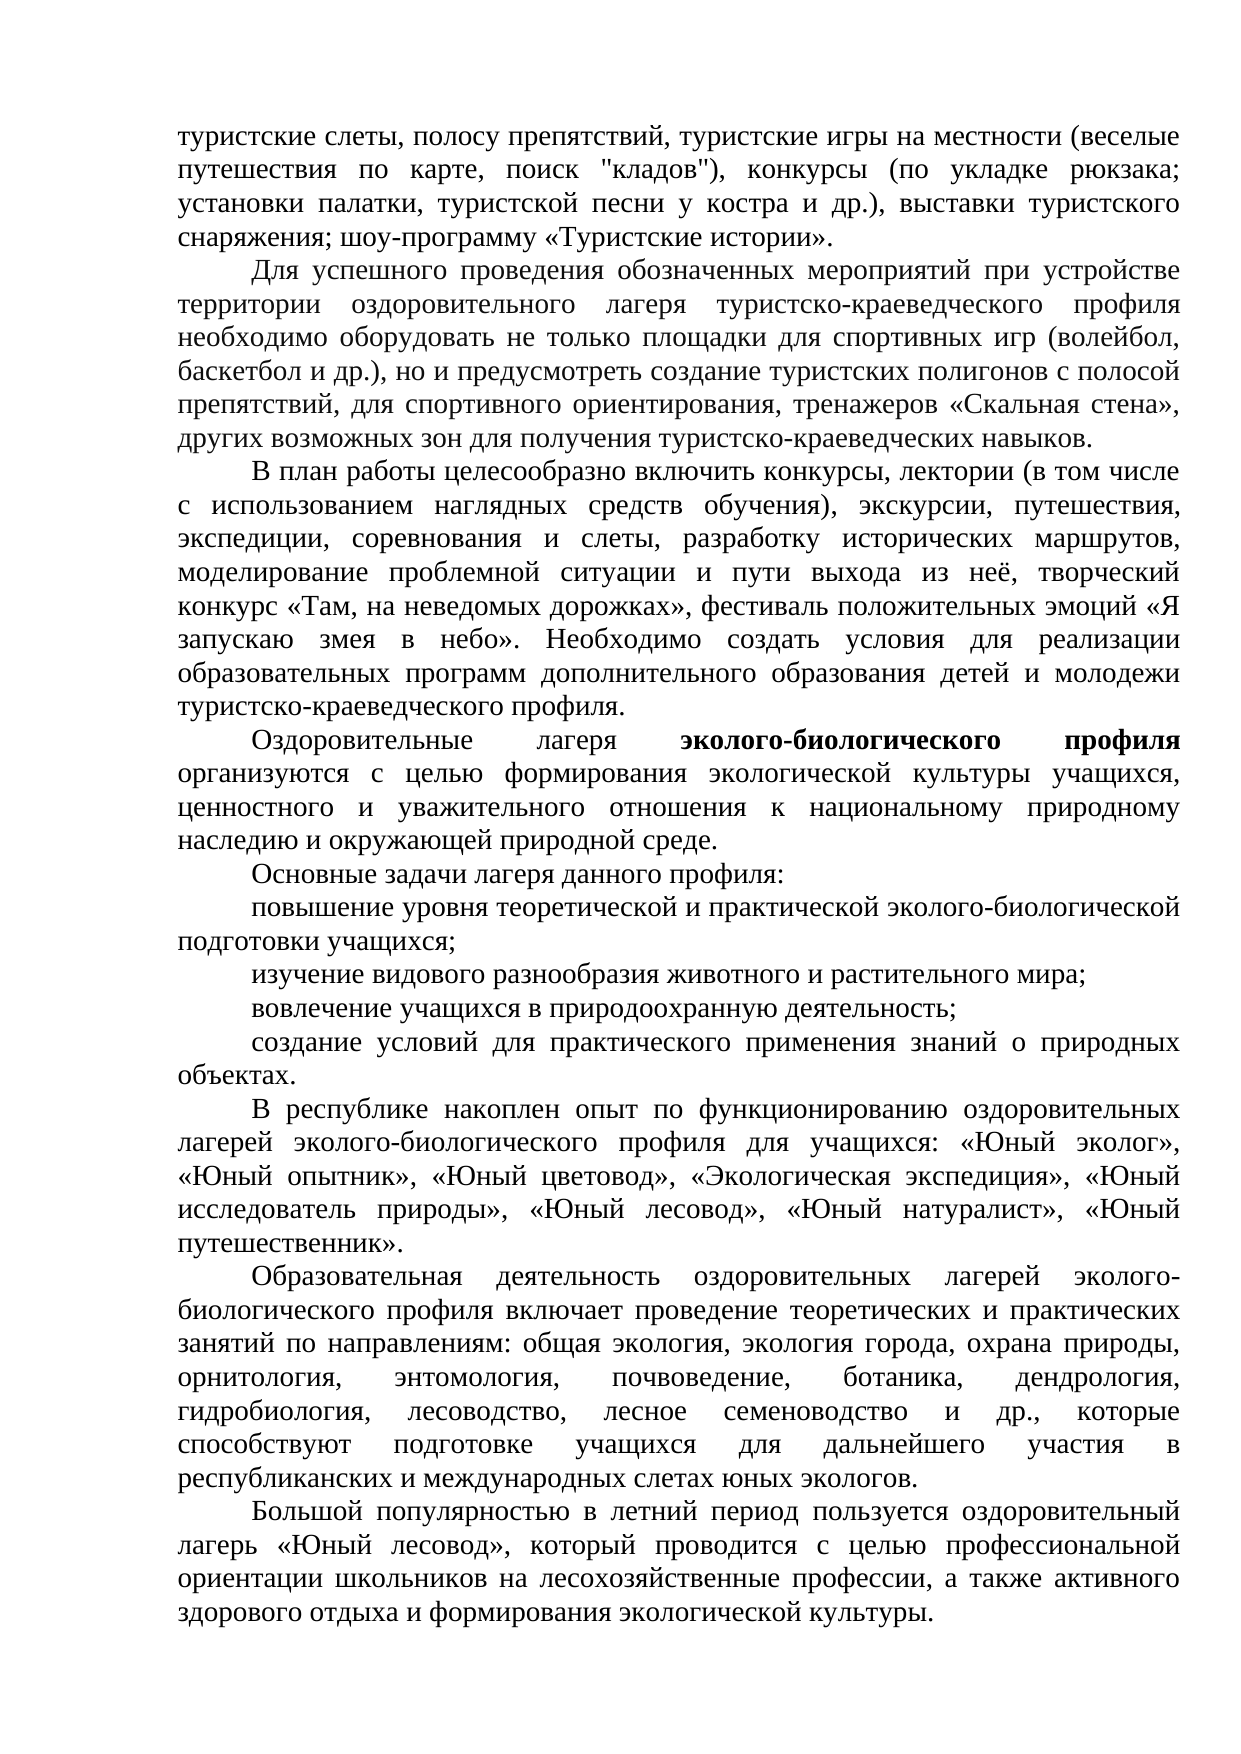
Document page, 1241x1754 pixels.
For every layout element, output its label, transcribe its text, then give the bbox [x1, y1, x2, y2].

text Основные задачи лагеря данного профиля: [177, 856, 1181, 889]
text изучение видового разнообразия животного и растительного мира; [177, 957, 1181, 990]
text Образовательная деятельность оздоровительных лагерей эколого-биологического профиля включает проведение теоретических и практических занятий по направлениям: общая экология, экология города, охрана природы, орнитология, энтомология, почвоведение, ботаника, дендрология, гидробиология, лесоводство, лесное семеноводство и др., которые способствуют подготовке учащихся для дальнейшего участия в республиканских и международных слетах юных экологов. [177, 1258, 1181, 1493]
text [177, 118, 1181, 252]
text создание условий для практического применения знаний о природных объектах. [177, 1024, 1181, 1091]
text вовлечение учащихся в природоохранную деятельность; [177, 990, 1181, 1024]
text Оздоровительные лагеря эколого-биологического профиля организуются с целью формирования экологической культуры учащихся, ценностного и уважительного отношения к национальному природному наследию и окружающей природной среде. [177, 722, 1181, 856]
text повышение уровня теоретической и практической эколого-биологической подготовки учащихся; [177, 889, 1181, 957]
text Для успешного проведения обозначенных мероприятий при устройстве территории оздоровительного лагеря туристско-краеведческого профиля необходимо оборудовать не только площадки для спортивных игр (волейбол, баскетбол и др.), но и предусмотреть создание туристских полигонов с полосой препятствий, для спортивного ориентирования, тренажеров «Скальная стена», других возможных зон для получения туристско-краеведческих навыков. [177, 252, 1181, 453]
text В республике накоплен опыт по функционированию оздоровительных лагерей эколого-биологического профиля для учащихся: «Юный эколог», «Юный опытник», «Юный цветовод», «Экологическая экспедиция», «Юный исследователь природы», «Юный лесовод», «Юный натуралист», «Юный путешественник». [177, 1091, 1181, 1258]
text Большой популярностью в летний период пользуется оздоровительный лагерь «Юный лесовод», который проводится с целью профессиональной ориентации школьников на лесохозяйственные профессии, а также активного здорового отдыха и формирования экологической культуры. [177, 1493, 1181, 1627]
text В план работы целесообразно включить конкурсы, лектории (в том числе с использованием наглядных средств обучения), экскурсии, путешествия, экспедиции, соревнования и слеты, разработку исторических маршрутов, моделирование проблемной ситуации и пути выхода из неё, творческий конкурс «Там, на неведомых дорожках», фестиваль положительных эмоций «Я запускаю змея в небо». Необходимо создать условия для реализации образовательных программ дополнительного образования детей и молодежи туристско-краеведческого профиля. [177, 453, 1181, 722]
